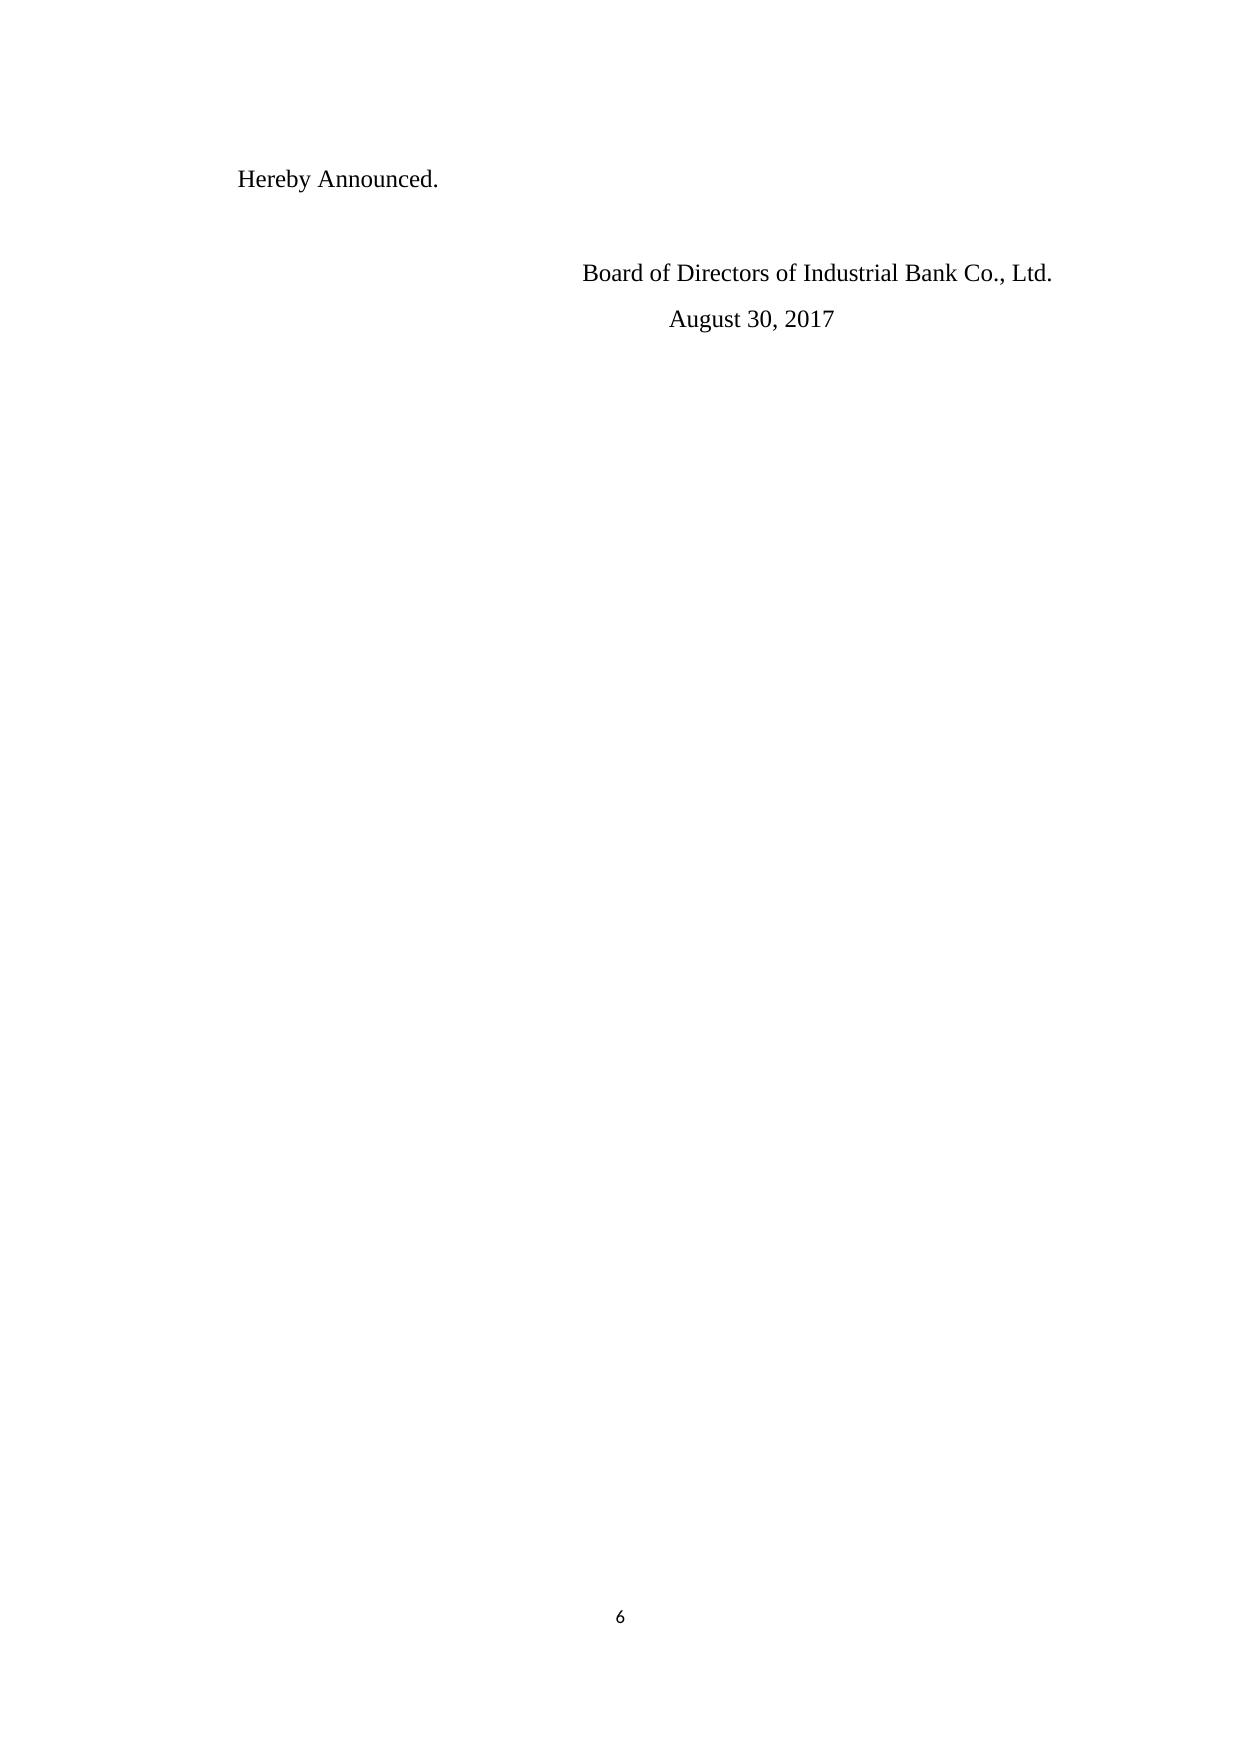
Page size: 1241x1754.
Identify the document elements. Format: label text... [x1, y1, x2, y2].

text Hereby Announced. [187, 162, 1053, 194]
text Board of Directors of Industrial Bank Co., Ltd. [187, 256, 1053, 288]
text August 30, 2017 [187, 303, 1003, 335]
